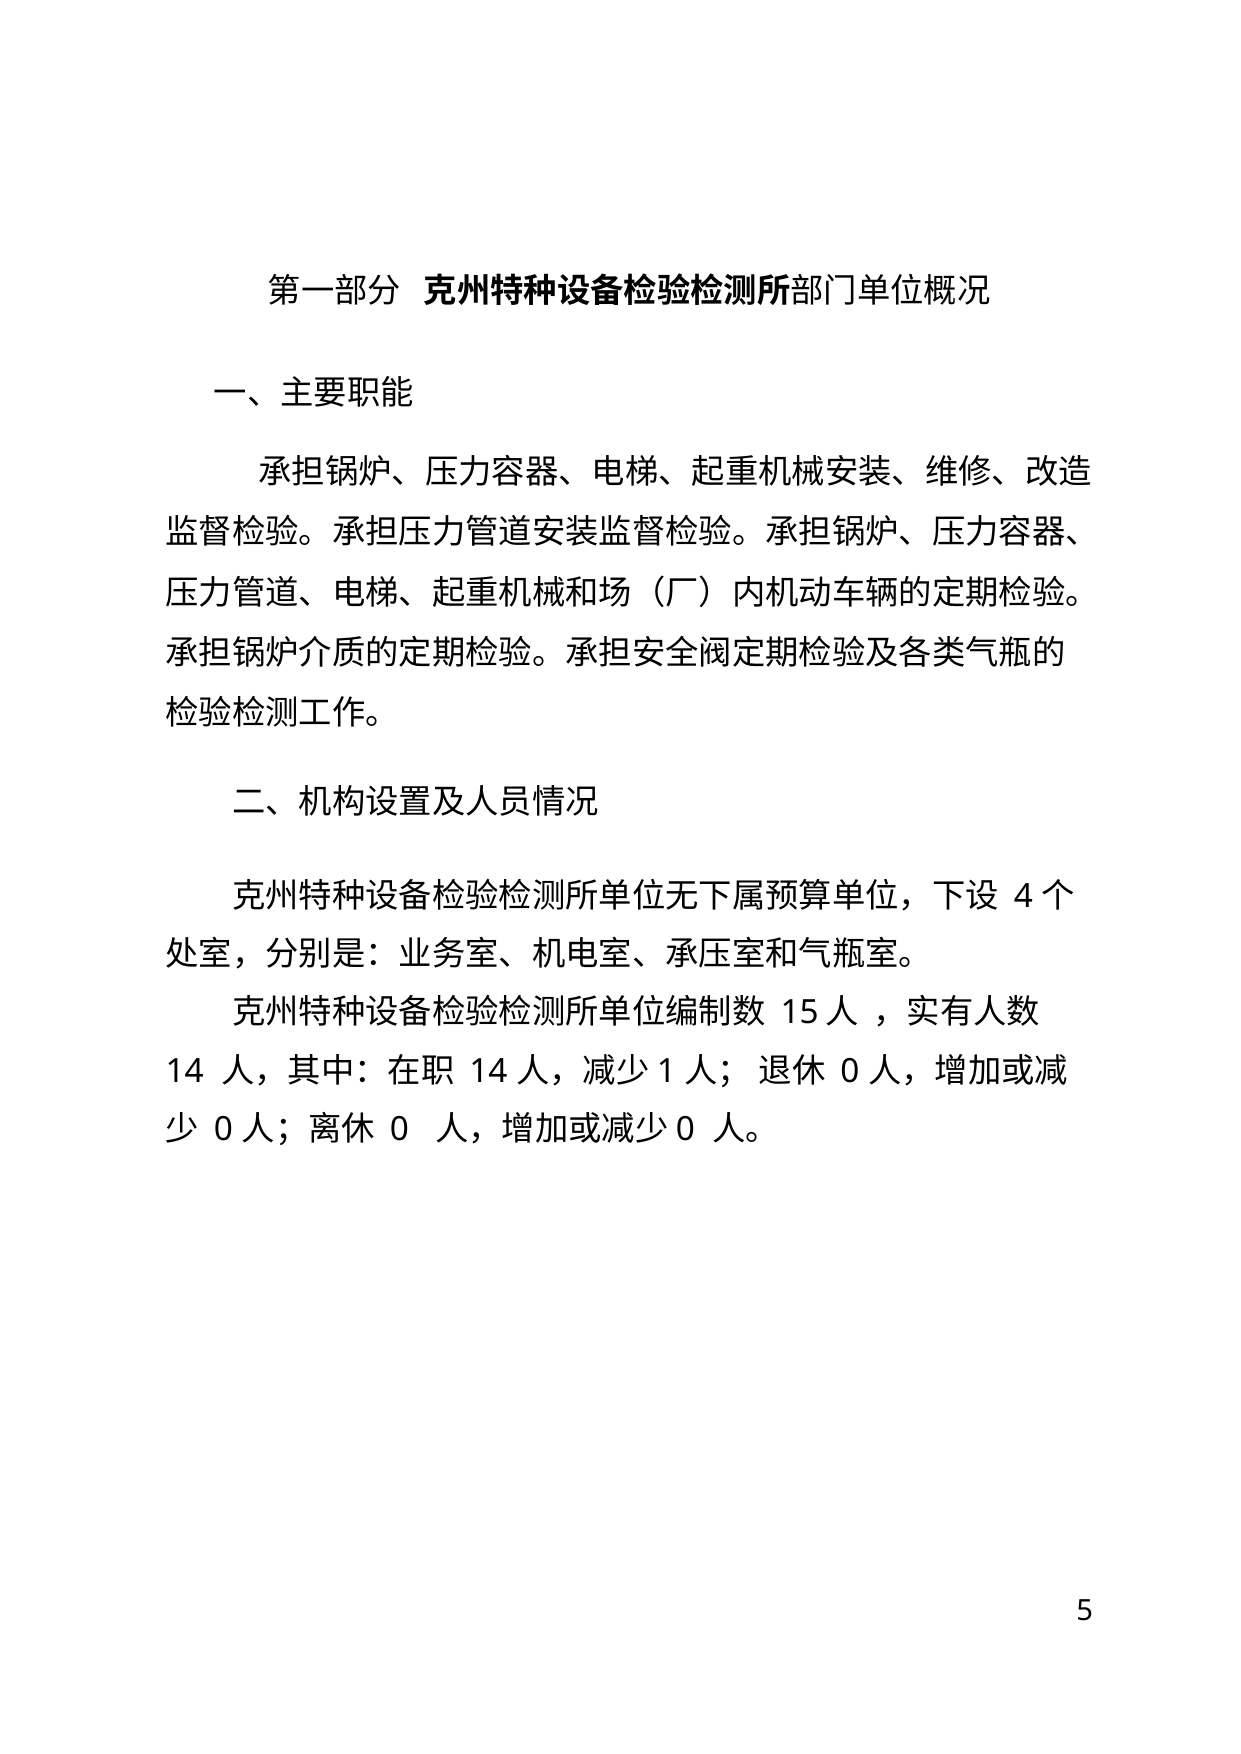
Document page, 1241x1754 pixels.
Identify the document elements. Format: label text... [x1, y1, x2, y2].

text 第一部分 克州特种设备检验检测所部门单位概况 [165, 264, 1092, 312]
text 克州特种设备检验检测所单位无下属预算单位，下设 4 个处室，分别是：业务室、机电室、承压室和气瓶室。 [165, 861, 1092, 977]
text 一、主要职能 [165, 358, 1092, 416]
list 承担锅炉、压力容器、电梯、起重机械安装、维修、改造监督检验。承担压力管道安装监督检验。承担锅炉、压力容器、压力管道、电梯、起重机械和场（厂）内机动车辆的定期检验。承担锅炉介质的定期检验。承担安全阀定期检验及各类气瓶的检验检测工作。 [165, 445, 1092, 734]
text 克州特种设备检验检测所单位编制数 15人 ，实有人数 14 人，其中：在职 14 人，减少 1 人； 退休 0 人，增加或减少 0 人；离休 0 人，增加或减少 0 人。 [165, 977, 1092, 1152]
list 二、机构设置及人员情况 [165, 775, 1092, 823]
